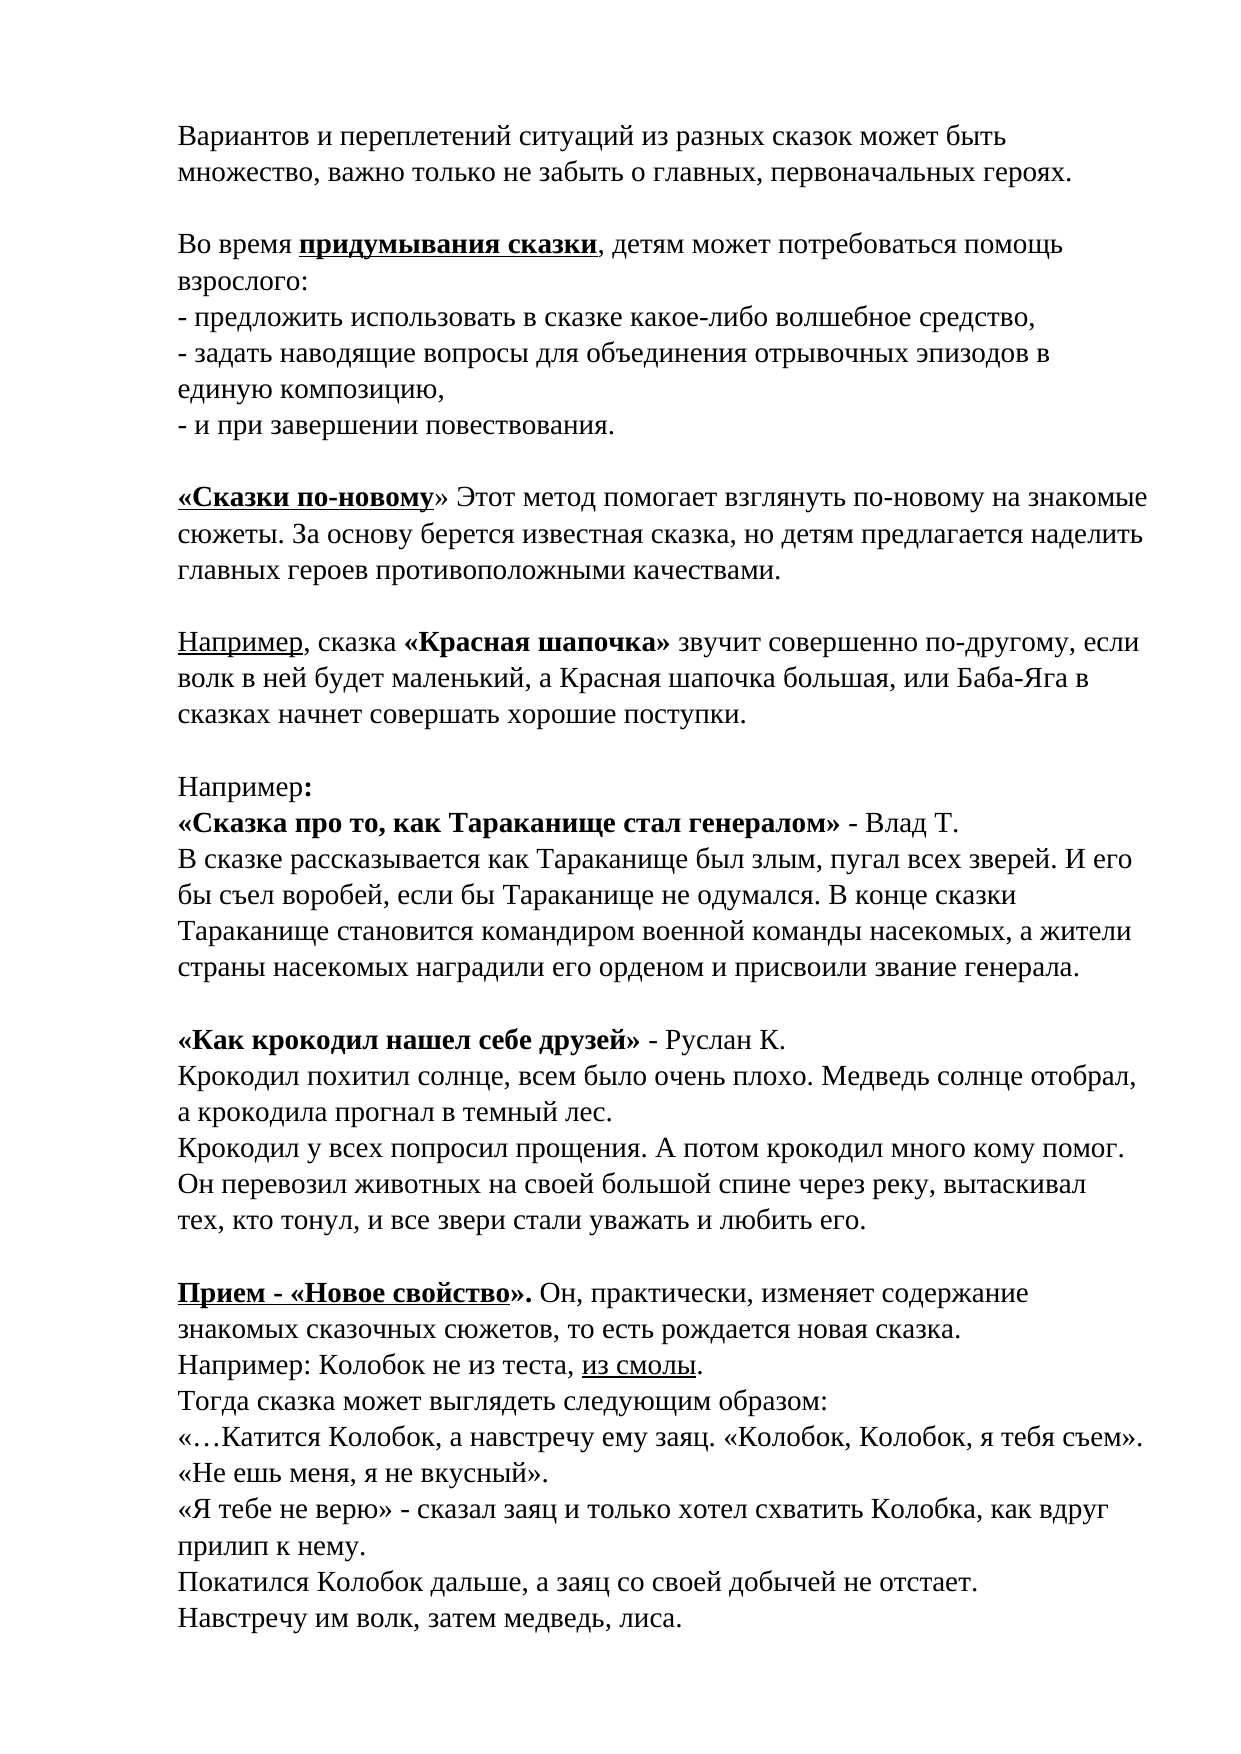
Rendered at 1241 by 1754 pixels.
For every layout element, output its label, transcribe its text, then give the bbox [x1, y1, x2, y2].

text - задать наводящие вопросы для объединения отрывочных эпизодов в единую композицию, [177, 335, 1152, 405]
text «Сказки по-новому» Этот метод помогает взглянуть по-новому на знакомые сюжеты. За основу берется известная сказка, но детям предлагается наделить главных героев противоположными качествами. [177, 479, 1152, 585]
text Крокодил у всех попросил прощения. А потом крокодил много кому помог. [177, 1130, 1152, 1164]
text тех, кто тонул, и все звери стали уважать и любить его. [177, 1202, 1152, 1236]
text «Я тебе не верю» - сказал заяц и только хотел схватить Колобка, как вдруг прилип к нему. [177, 1492, 1152, 1561]
text «…Катится Колобок, а навстречу ему заяц. «Колобок, Колобок, я тебя съем». «Не ешь меня, я не вкусный». [177, 1419, 1152, 1489]
text Например, сказка «Красная шапочка» звучит совершенно по-другому, если волк в ней будет маленький, а Красная шапочка большая, или Баба-Яга в сказках начнет совершать хорошие поступки. [177, 624, 1152, 730]
text Покатился Колобок дальше, а заяц со своей добычей не отстает. [177, 1564, 1152, 1597]
text «Сказка про то, как Тараканище стал генералом» - Влад Т. [177, 805, 1152, 838]
text - предложить использовать в сказке какое-либо волшебное средство, [177, 299, 1152, 332]
text Навстречу им волк, затем медведь, лиса. [177, 1600, 1152, 1634]
text - и при завершении повествования. [177, 407, 1152, 441]
text Вариантов и переплетений ситуаций из разных сказок может быть множество, важно только не забыть о главных, первоначальных героях. [177, 118, 1152, 188]
text В сказке рассказывается как Тараканище был злым, пугал всех зверей. И его бы съел воробей, если бы Тараканище не одумался. В конце сказки Тараканище становится командиром военной команды насекомых, а жители страны насекомых наградили его орденом и присвоили звание генерала. [177, 841, 1152, 983]
text Тогда сказка может выглядеть следующим образом: [177, 1383, 1152, 1417]
text Прием - «Новое свойство». Он, практически, изменяет содержание знакомых сказочных сюжетов, то есть рождается новая сказка. [177, 1275, 1152, 1344]
text Он перевозил животных на своей большой спине через реку, вытаскивал [177, 1166, 1152, 1200]
text Во время придумывания сказки, детям может потребоваться помощь взрослого: [177, 227, 1152, 296]
text Крокодил похитил солнце, всем было очень плохо. Медведь солнце отобрал, а крокодила прогнал в темный лес. [177, 1058, 1152, 1128]
text Например: Колобок не из теста, из смолы. [177, 1347, 1152, 1381]
text Например: [177, 769, 1152, 802]
text «Как крокодил нашел себе друзей» - Руслан К. [177, 1022, 1152, 1055]
